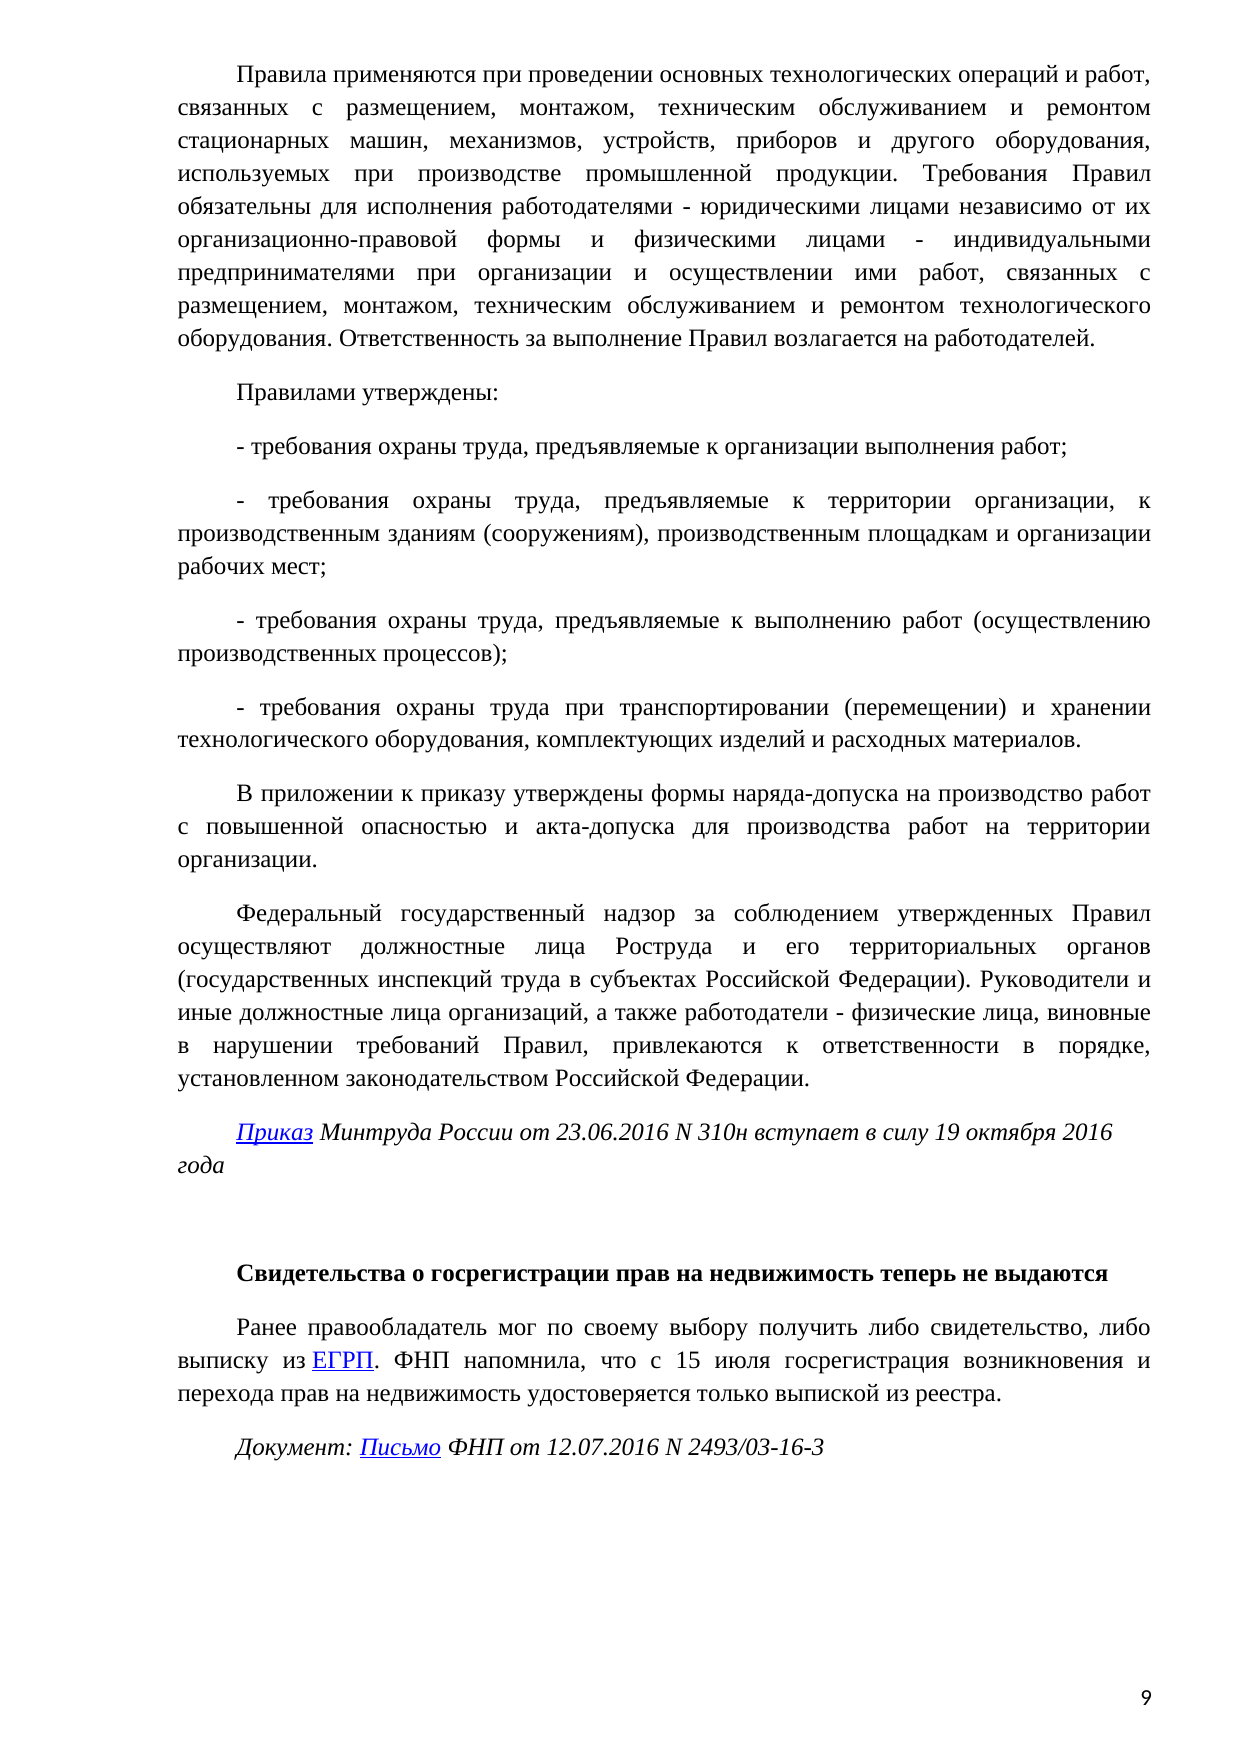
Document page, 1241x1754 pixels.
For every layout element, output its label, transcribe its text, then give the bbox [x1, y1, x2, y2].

text - требования охраны труда, предъявляемые к выполнению работ (осуществлению производственных процессов); [177, 605, 1152, 666]
text Федеральный государственный надзор за соблюдением утвержденных Правил осуществляют должностные лица Роструда и его территориальных органов (государственных инспекций труда в субъектах Российской Федерации). Руководители и иные должностные лица организаций, а также работодатели - физические лица, виновные в нарушении требований Правил, привлекаются к ответственности в порядке, установленном законодательством Российской Федерации. [177, 898, 1152, 1092]
text В приложении к приказу утверждены формы наряда-допуска на производство работ с повышенной опасностью и акта-допуска для производства работ на территории организации. [177, 778, 1152, 873]
text Документ: Письмо ФНП от 12.07.2016 N 2493/03-16-3 [177, 1432, 1152, 1461]
text Свидетельства о госрегистрации прав на недвижимость теперь не выдаются [177, 1258, 1152, 1287]
text - требования охраны труда при транспортировании (перемещении) и хранении технологического оборудования, комплектующих изделий и расходных материалов. [177, 692, 1152, 753]
text - требования охраны труда, предъявляемые к организации выполнения работ; [177, 431, 1152, 460]
text Правилами утверждены: [177, 377, 1152, 406]
text Правила применяются при проведении основных технологических операций и работ, связанных с размещением, монтажом, техническим обслуживанием и ремонтом стационарных машин, механизмов, устройств, приборов и другого оборудования, используемых при производстве промышленной продукции. Требования Правил обязательны для исполнения работодателями - юридическими лицами независимо от их организационно-правовой формы и физическими лицами - индивидуальными предпринимателями при организации и осуществлении ими работ, связанных с размещением, монтажом, техническим обслуживанием и ремонтом технологического оборудования. Ответственность за выполнение Правил возлагается на работодателей. [177, 59, 1152, 352]
text Приказ Минтруда России от 23.06.2016 N 310н вступает в силу 19 октября 2016 года [177, 1117, 1152, 1179]
text Ранее правообладатель мог по своему выбору получить либо свидетельство, либо выписку из ЕГРП. ФНП напомнила, что с 15 июля госрегистрация возникновения и перехода прав на недвижимость удостоверяется только выпиской из реестра. [177, 1312, 1152, 1407]
text - требования охраны труда, предъявляемые к территории организации, к производственным зданиям (сооружениям), производственным площадкам и организации рабочих мест; [177, 485, 1152, 579]
